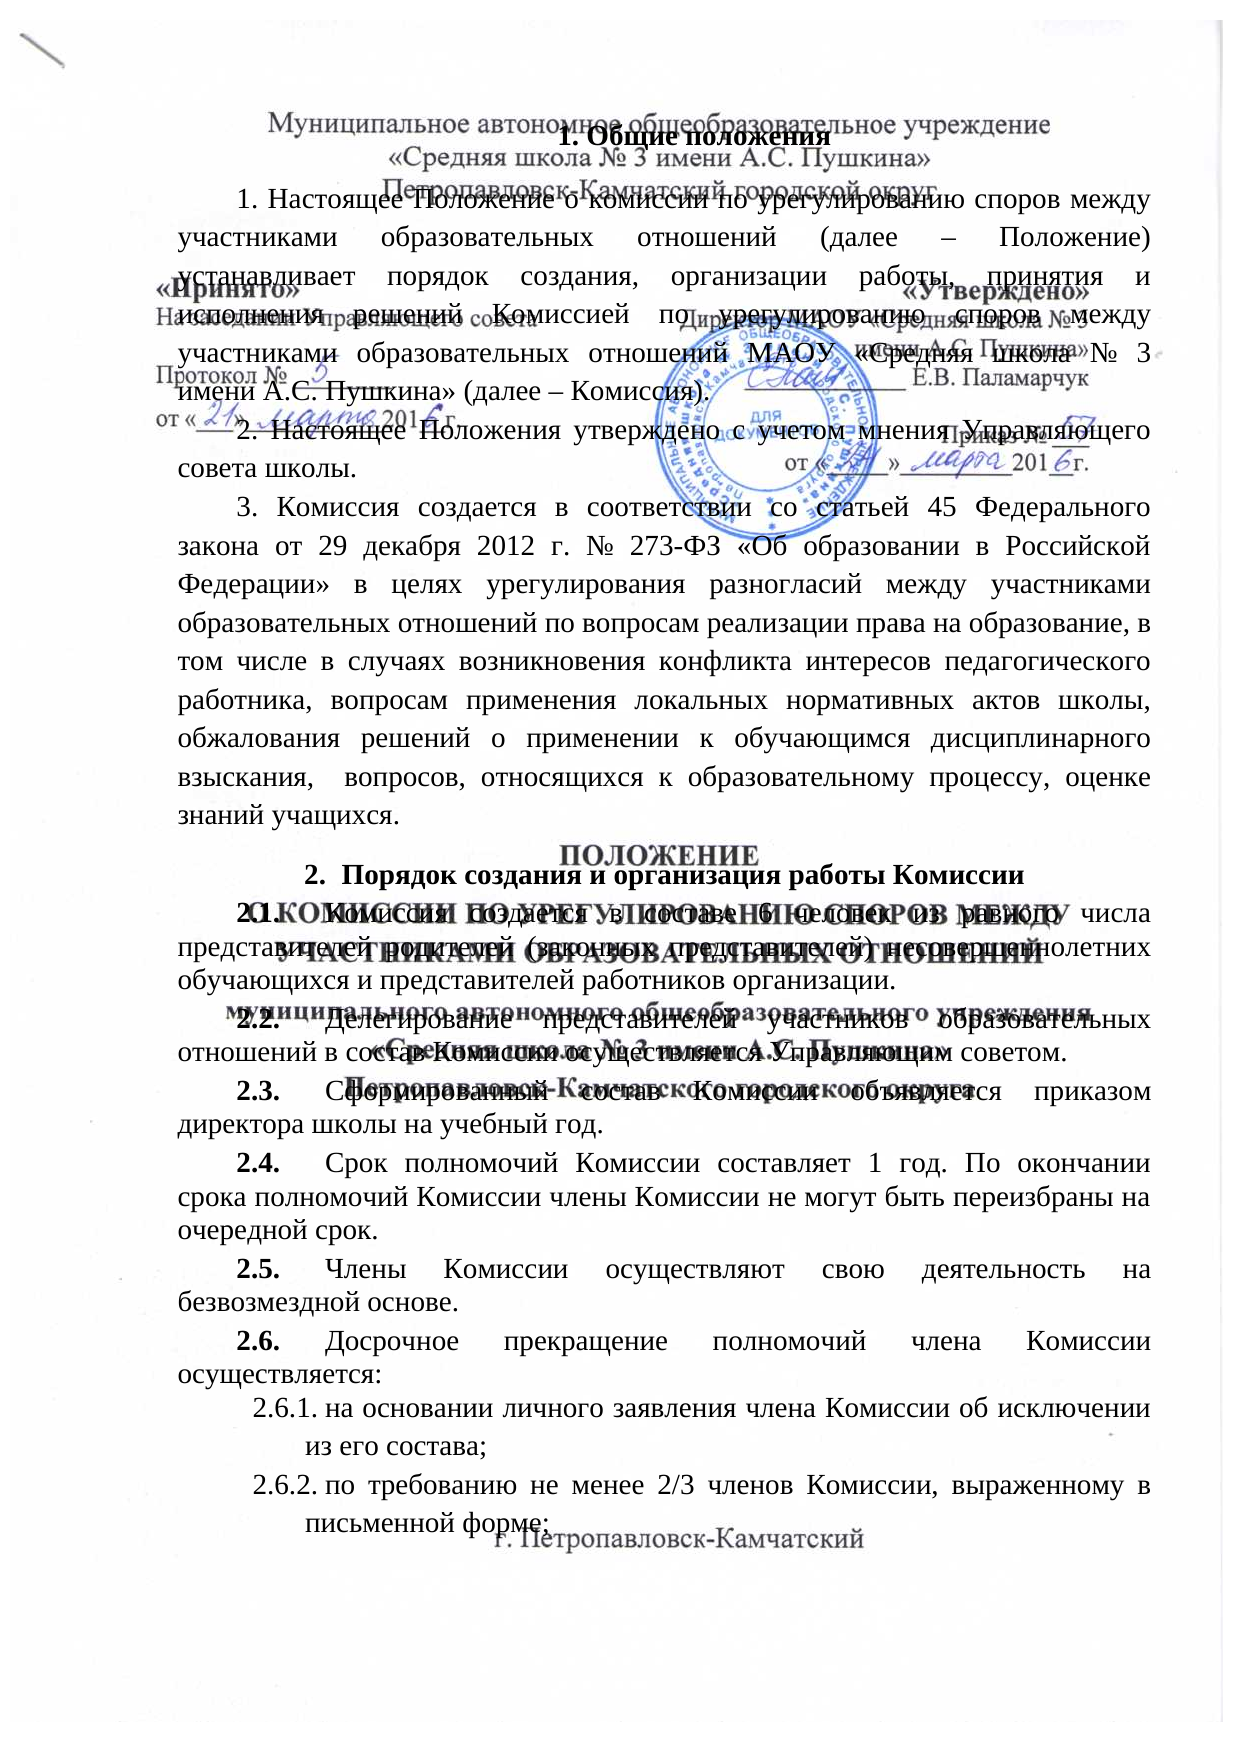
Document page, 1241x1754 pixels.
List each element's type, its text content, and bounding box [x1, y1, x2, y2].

list Досрочное прекращение полномочий члена Комиссии осуществляется: [177, 1323, 1152, 1390]
list Сформированный состав Комиссии объявляется приказом директора школы на учебный год. [177, 1073, 1152, 1140]
list на основании личного заявления члена Комиссии об исключении из его состава; [252, 1390, 1152, 1462]
list Порядок создания и организация работы Комиссии [177, 857, 1152, 890]
text 1. Общие положения [177, 118, 1152, 152]
text 3. Комиссия создается в соответствии со статьей 45 Федерального закона от 29 декабря 2012 г. № 273-ФЗ «Об образовании в Российской Федерации» в целях урегулирования разногласий между участниками образовательных отношений по вопросам реализации права на образование, в том числе в случаях возникновения конфликта интересов педагогического работника, вопросам применения локальных нормативных актов школы, обжалования решений о применении к обучающимся дисциплинарного взыскания, вопросов, относящихся к образовательному процессу, оценке знаний учащихся. [177, 489, 1152, 831]
list Делегирование представителей участников образовательных отношений в состав Комиссии осуществляется Управляющим советом. [177, 1001, 1152, 1068]
text 1. Настоящее Положение о комиссии по урегулированию споров между участниками образовательных отношений (далее – Положение) устанавливает порядок создания, организации работы, принятия и исполнения решений Комиссией по урегулированию споров между участниками образовательных отношений МАОУ «Средняя школа № 3 имени А.С. Пушкина» (далее – Комиссия). [177, 181, 1152, 407]
list по требованию не менее 2/3 членов Комиссии, выраженному в письменной форме; [252, 1467, 1152, 1539]
picture [10, 20, 1223, 1722]
list Срок полномочий Комиссии составляет 1 год. По окончании срока полномочий Комиссии члены Комиссии не могут быть переизбраны на очередной срок. [177, 1145, 1152, 1246]
list Комиссия создается в составе 6 человек из равного числа представителей родителей (законных представителей) несовершеннолетних обучающихся и представителей работников организации. [177, 895, 1152, 996]
text 2. Настоящее Положения утверждено с учетом мнения Управляющего совета школы. [177, 412, 1152, 484]
list Члены Комиссии осуществляют свою деятельность на безвозмездной основе. [177, 1251, 1152, 1318]
